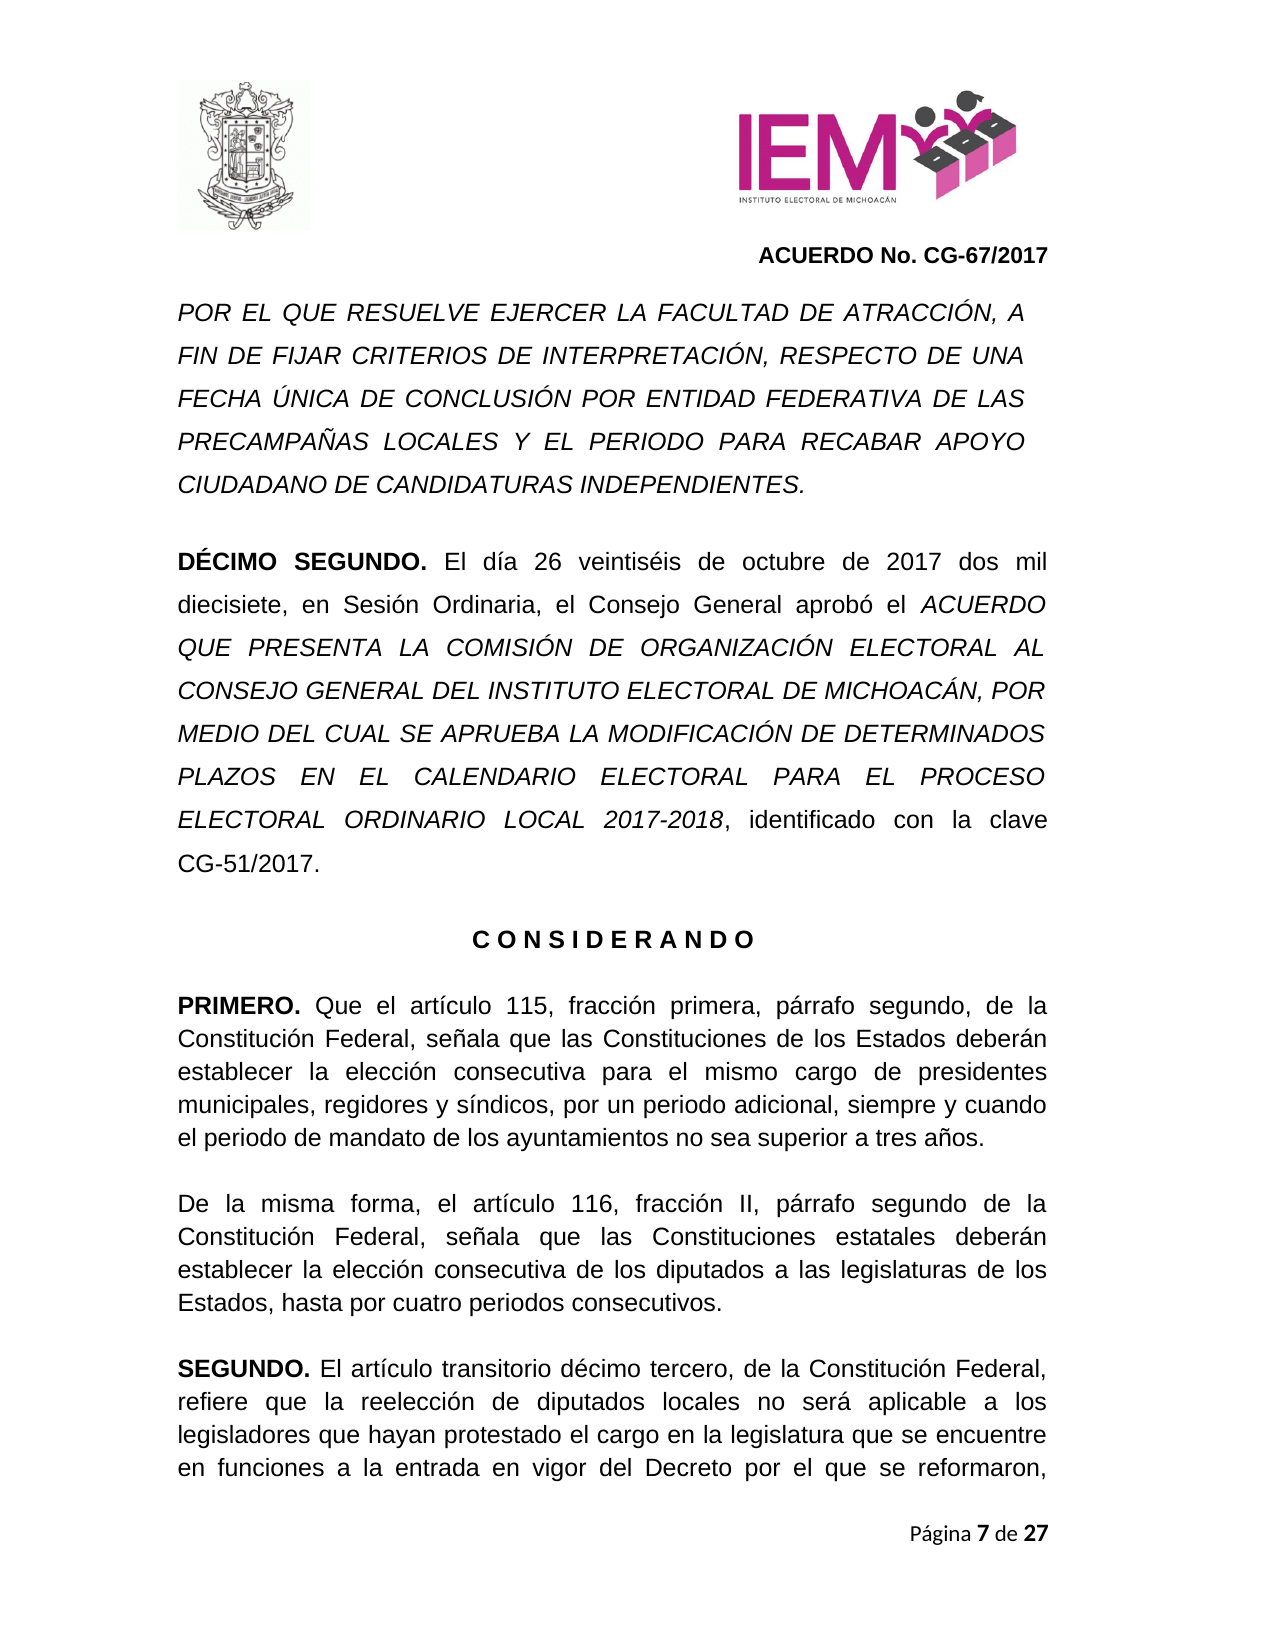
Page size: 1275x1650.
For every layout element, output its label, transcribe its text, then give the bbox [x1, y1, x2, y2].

text DÉCIMO SEGUNDO. El día 26 veintiséis de octubre de 2017 dos mil diecisiete, en Sesión Ordinaria, el Consejo General aprobó el ACUERDO QUE PRESENTA LA COMISIÓN DE ORGANIZACIÓN ELECTORAL AL CONSEJO GENERAL DEL INSTITUTO ELECTORAL DE MICHOACÁN, POR MEDIO DEL CUAL SE APRUEBA LA MODIFICACIÓN DE DETERMINADOS PLAZOS EN EL CALENDARIO ELECTORAL PARA EL PROCESO ELECTORAL ORDINARIO LOCAL 2017-2018, identificado con la clave CG-51/2017. [177, 547, 1048, 877]
picture [177, 80, 312, 231]
text C O N S I D E R A N D O [177, 925, 1048, 953]
text PRIMERO. Que el artículo 115, fracción primera, párrafo segundo, de la Constitución Federal, señala que las Constituciones de los Estados deberán establecer la elección consecutiva para el mismo cargo de presidentes municipales, regidores y síndicos, por un periodo adicional, siempre y cuando el periodo de mandato de los ayuntamientos no sea superior a tres años. [177, 991, 1048, 1152]
picture [725, 82, 1049, 217]
text De la misma forma, el artículo 116, fracción II, párrafo segundo de la Constitución Federal, señala que las Constituciones estatales deberán establecer la elección consecutiva de los diputados a las legislaturas de los Estados, hasta por cuatro periodos consecutivos. [177, 1189, 1048, 1317]
